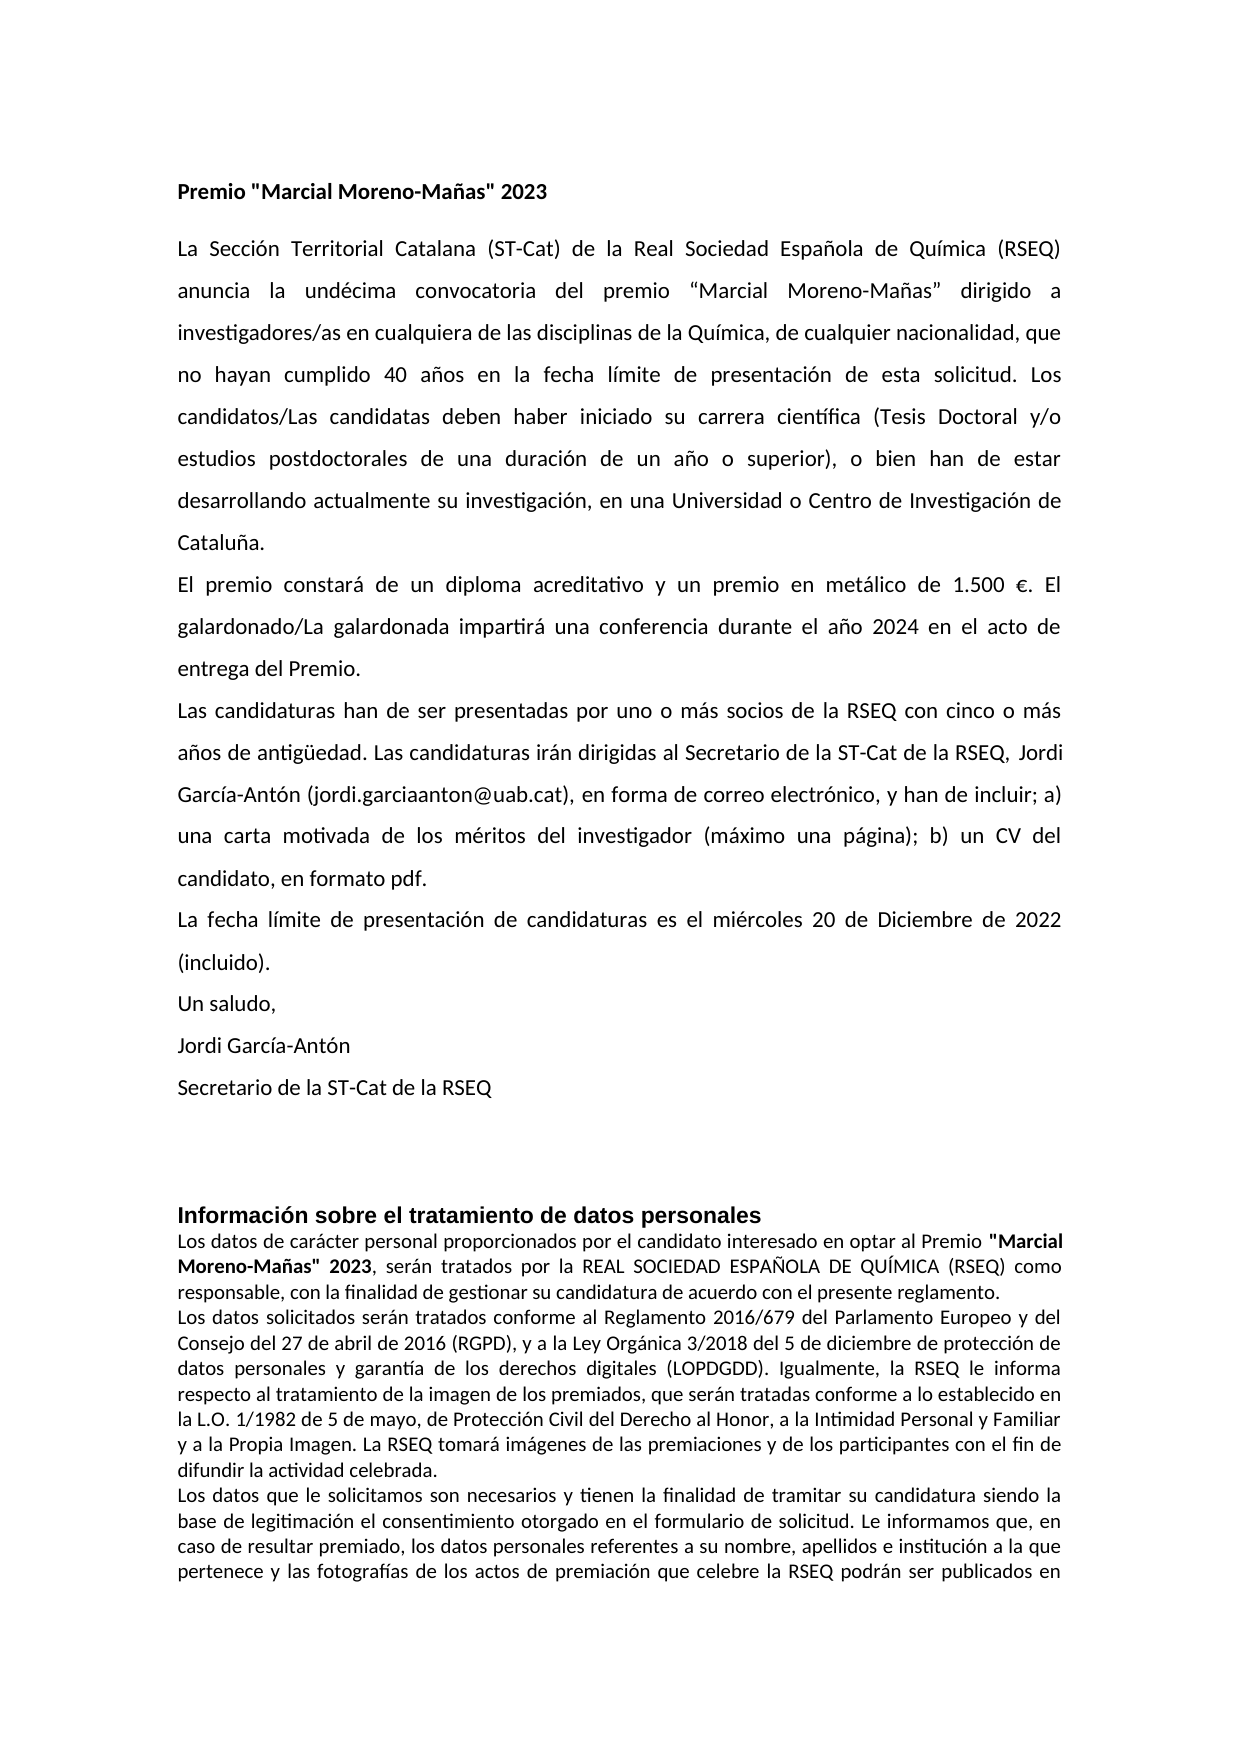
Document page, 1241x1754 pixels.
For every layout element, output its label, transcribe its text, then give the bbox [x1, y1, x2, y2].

text Los datos de carácter personal proporcionados por el candidato interesado en optar al Premio "Marcial Moreno-Mañas" 2023, serán tratados por la REAL SOCIEDAD ESPAÑOLA DE QUÍMICA (RSEQ) como responsable, con la finalidad de gestionar su candidatura de acuerdo con el presente reglamento. [177, 1228, 1063, 1304]
text El premio constará de un diploma acreditativo y un premio en metálico de 1.500 €. El galardonado/La galardonada impartirá una conferencia durante el año 2024 en el acto de entrega del Premio. [177, 570, 1063, 682]
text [177, 1482, 1063, 1584]
text La fecha límite de presentación de candidaturas es el miércoles 20 de Diciembre de 2022 (incluido). [177, 906, 1063, 976]
text Las candidaturas han de ser presentadas por uno o más socios de la RSEQ con cinco o más años de antigüedad. Las candidaturas irán dirigidas al Secretario de la ST-Cat de la RSEQ, Jordi García-Antón (jordi.garciaanton@uab.cat), en forma de correo electrónico, y han de incluir; a) una carta motivada de los méritos del investigador (máximo una página); b) un CV del candidato, en formato pdf. [177, 696, 1063, 892]
text La Sección Territorial Catalana (ST-Cat) de la Real Sociedad Española de Química (RSEQ) anuncia la undécima convocatoria del premio “Marcial Moreno-Mañas” dirigido a investigadores/as en cualquiera de las disciplinas de la Química, de cualquier nacionalidad, que no hayan cumplido 40 años en la fecha límite de presentación de esta solicitud. Los candidatos/Las candidatas deben haber iniciado su carrera científica (Tesis Doctoral y/o estudios postdoctorales de una duración de un año o superior), o bien han de estar desarrollando actualmente su investigación, en una Universidad o Centro de Investigación de Cataluña. [177, 234, 1063, 556]
text Secretario de la ST-Cat de la RSEQ [177, 1073, 1063, 1102]
text Un saludo, [177, 989, 1063, 1018]
text Jordi García-Antón [177, 1032, 1063, 1059]
text Los datos solicitados serán tratados conforme al Reglamento 2016/679 del Parlamento Europeo y del Consejo del 27 de abril de 2016 (RGPD), y a la Ley Orgánica 3/2018 del 5 de diciembre de protección de datos personales y garantía de los derechos digitales (LOPDGDD). Igualmente, la RSEQ le informa respecto al tratamiento de la imagen de los premiados, que serán tratadas conforme a lo establecido en la L.O. 1/1982 de 5 de mayo, de Protección Civil del Derecho al Honor, a la Intimidad Personal y Familiar y a la Propia Imagen. La RSEQ tomará imágenes de las premiaciones y de los participantes con el fin de difundir la actividad celebrada. [177, 1304, 1063, 1482]
text Información sobre el tratamiento de datos personales [177, 1202, 1063, 1228]
text Premio "Marcial Moreno-Mañas" 2023 [177, 177, 1063, 205]
